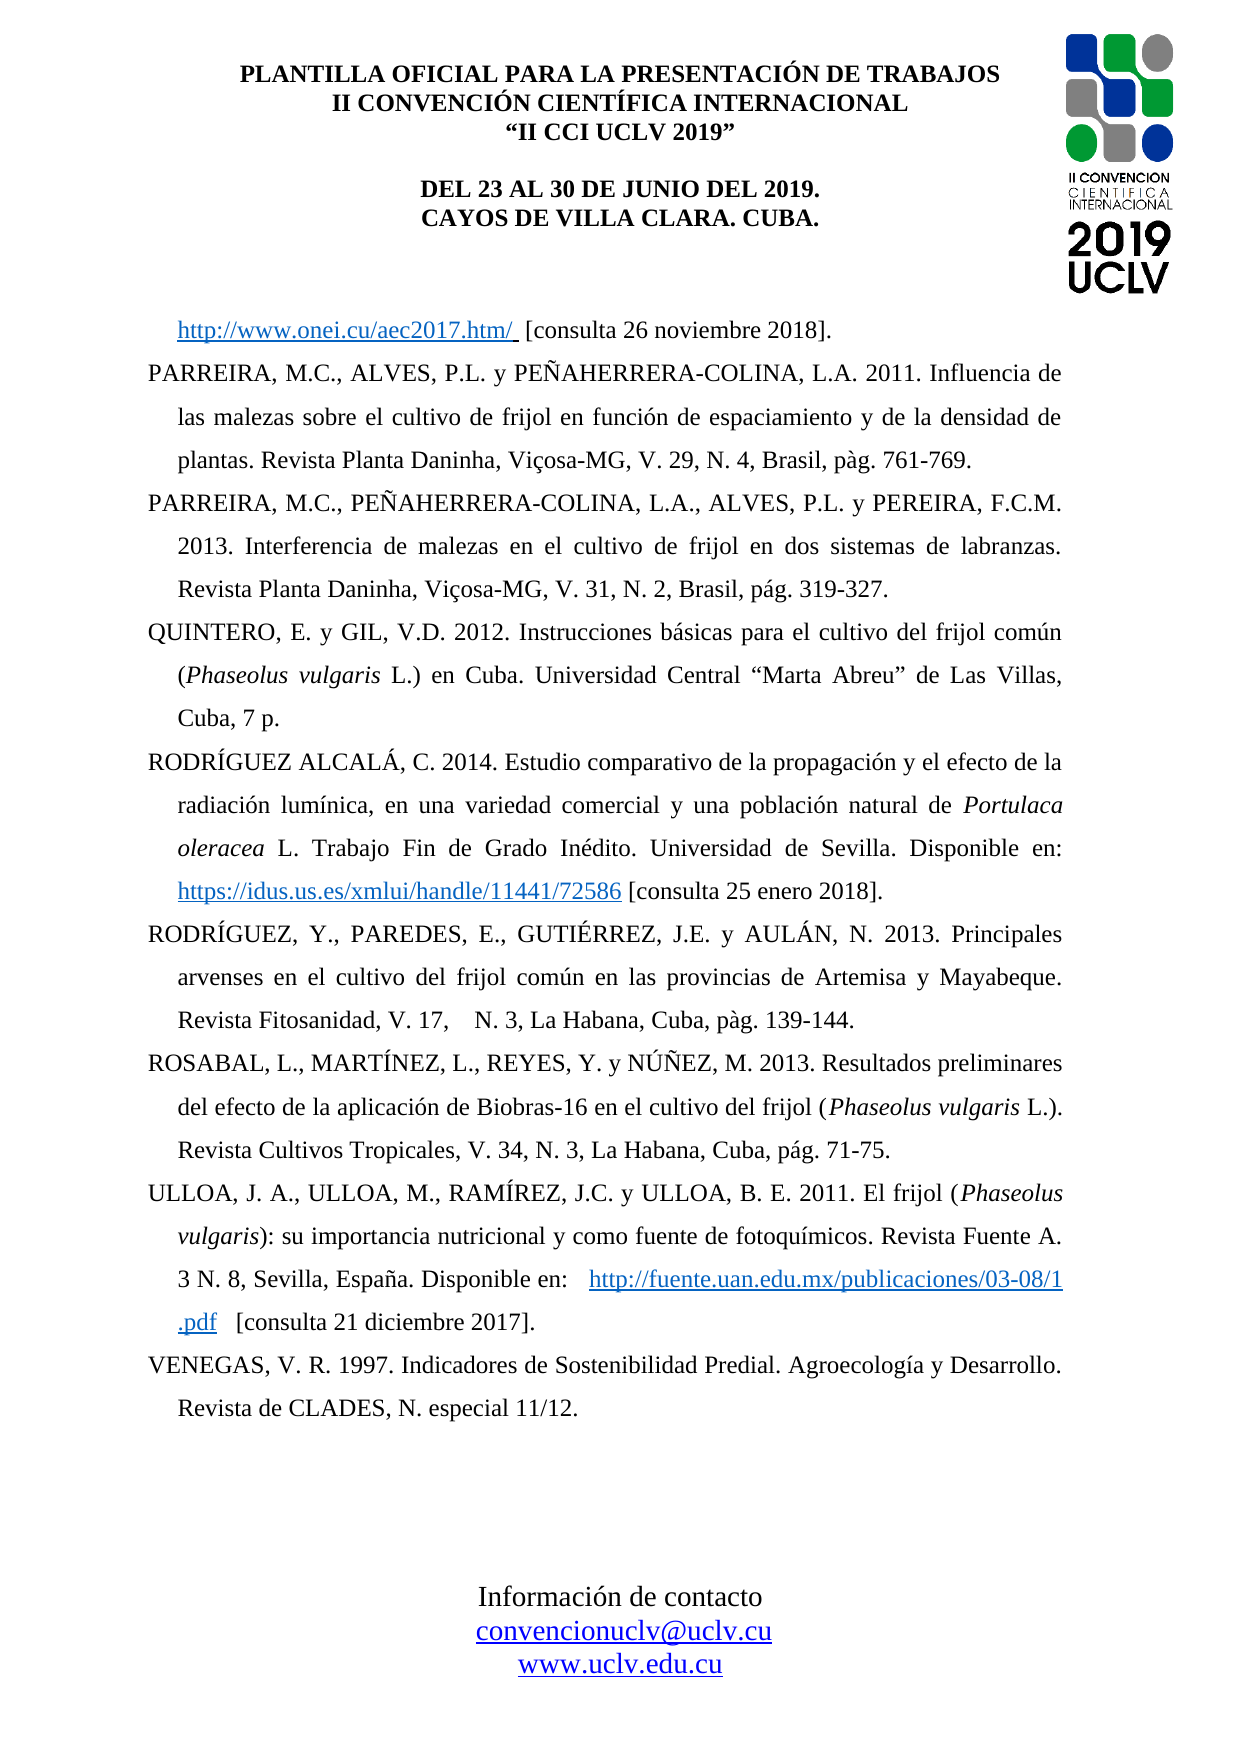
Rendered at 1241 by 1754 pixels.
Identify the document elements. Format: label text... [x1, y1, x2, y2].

picture [1061, 31, 1182, 303]
text RODRÍGUEZ ALCALÁ, C. 2014. Estudio comparativo de la propagación y el efecto de la radiación lumínica, en una variedad comercial y una población natural de Portulaca oleracea L. Trabajo Fin de Grado Inédito. Universidad de Sevilla. Disponible en: https://idus.us.es/xmlui/handle/11441/72586 [consulta 25 enero 2018]. [148, 747, 1063, 905]
text PARREIRA, M.C., ALVES, P.L. y PEÑAHERRERA-COLINA, L.A. 2011. Influencia de las malezas sobre el cultivo de frijol en función de espaciamiento y de la densidad de plantas. Revista Planta Daninha, Viçosa-MG, V. 29, N. 4, Brasil, pàg. 761-769. [148, 358, 1063, 473]
text ONEI. 2017. Anuario estadístico de Cuba. Disponible en: http://www.onei.cu/aec2017.htm/ [consulta 26 noviembre 2018]. [148, 315, 1063, 344]
text ULLOA, J. A., ULLOA, M., RAMÍREZ, J.C. y ULLOA, B. E. 2011. El frijol (Phaseolus vulgaris): su importancia nutricional y como fuente de fotoquímicos. Revista Fuente A. 3 N. 8, Sevilla, España. Disponible en: http://fuente.uan.edu.mx/publicaciones/03-08/1 .pdf [consulta 21 diciembre 2017]. [148, 1178, 1063, 1336]
text VENEGAS, V. R. 1997. Indicadores de Sostenibilidad Predial. Agroecología y Desarrollo. Revista de CLADES, N. especial 11/12. [148, 1350, 1063, 1422]
text PARREIRA, M.C., PEÑAHERRERA-COLINA, L.A., ALVES, P.L. y PEREIRA, F.C.M. 2013. Interferencia de malezas en el cultivo de frijol en dos sistemas de labranzas. Revista Planta Daninha, Viçosa-MG, V. 31, N. 2, Brasil, pág. 319-327. [148, 488, 1063, 603]
text RODRÍGUEZ, Y., PAREDES, E., GUTIÉRREZ, J.E. y AULÁN, N. 2013. Principales arvenses en el cultivo del frijol común en las provincias de Artemisa y Mayabeque. Revista Fitosanidad, V. 17, N. 3, La Habana, Cuba, pàg. 139-144. [148, 919, 1063, 1034]
text QUINTERO, E. y GIL, V.D. 2012. Instrucciones básicas para el cultivo del frijol común (Phaseolus vulgaris L.) en Cuba. Universidad Central “Marta Abreu” de Las Villas, Cuba, 7 p. [148, 617, 1063, 732]
text ROSABAL, L., MARTÍNEZ, L., REYES, Y. y NÚÑEZ, M. 2013. Resultados preliminares del efecto de la aplicación de Biobras-16 en el cultivo del frijol (Phaseolus vulgaris L.). Revista Cultivos Tropicales, V. 34, N. 3, La Habana, Cuba, pág. 71-75. [148, 1048, 1063, 1163]
